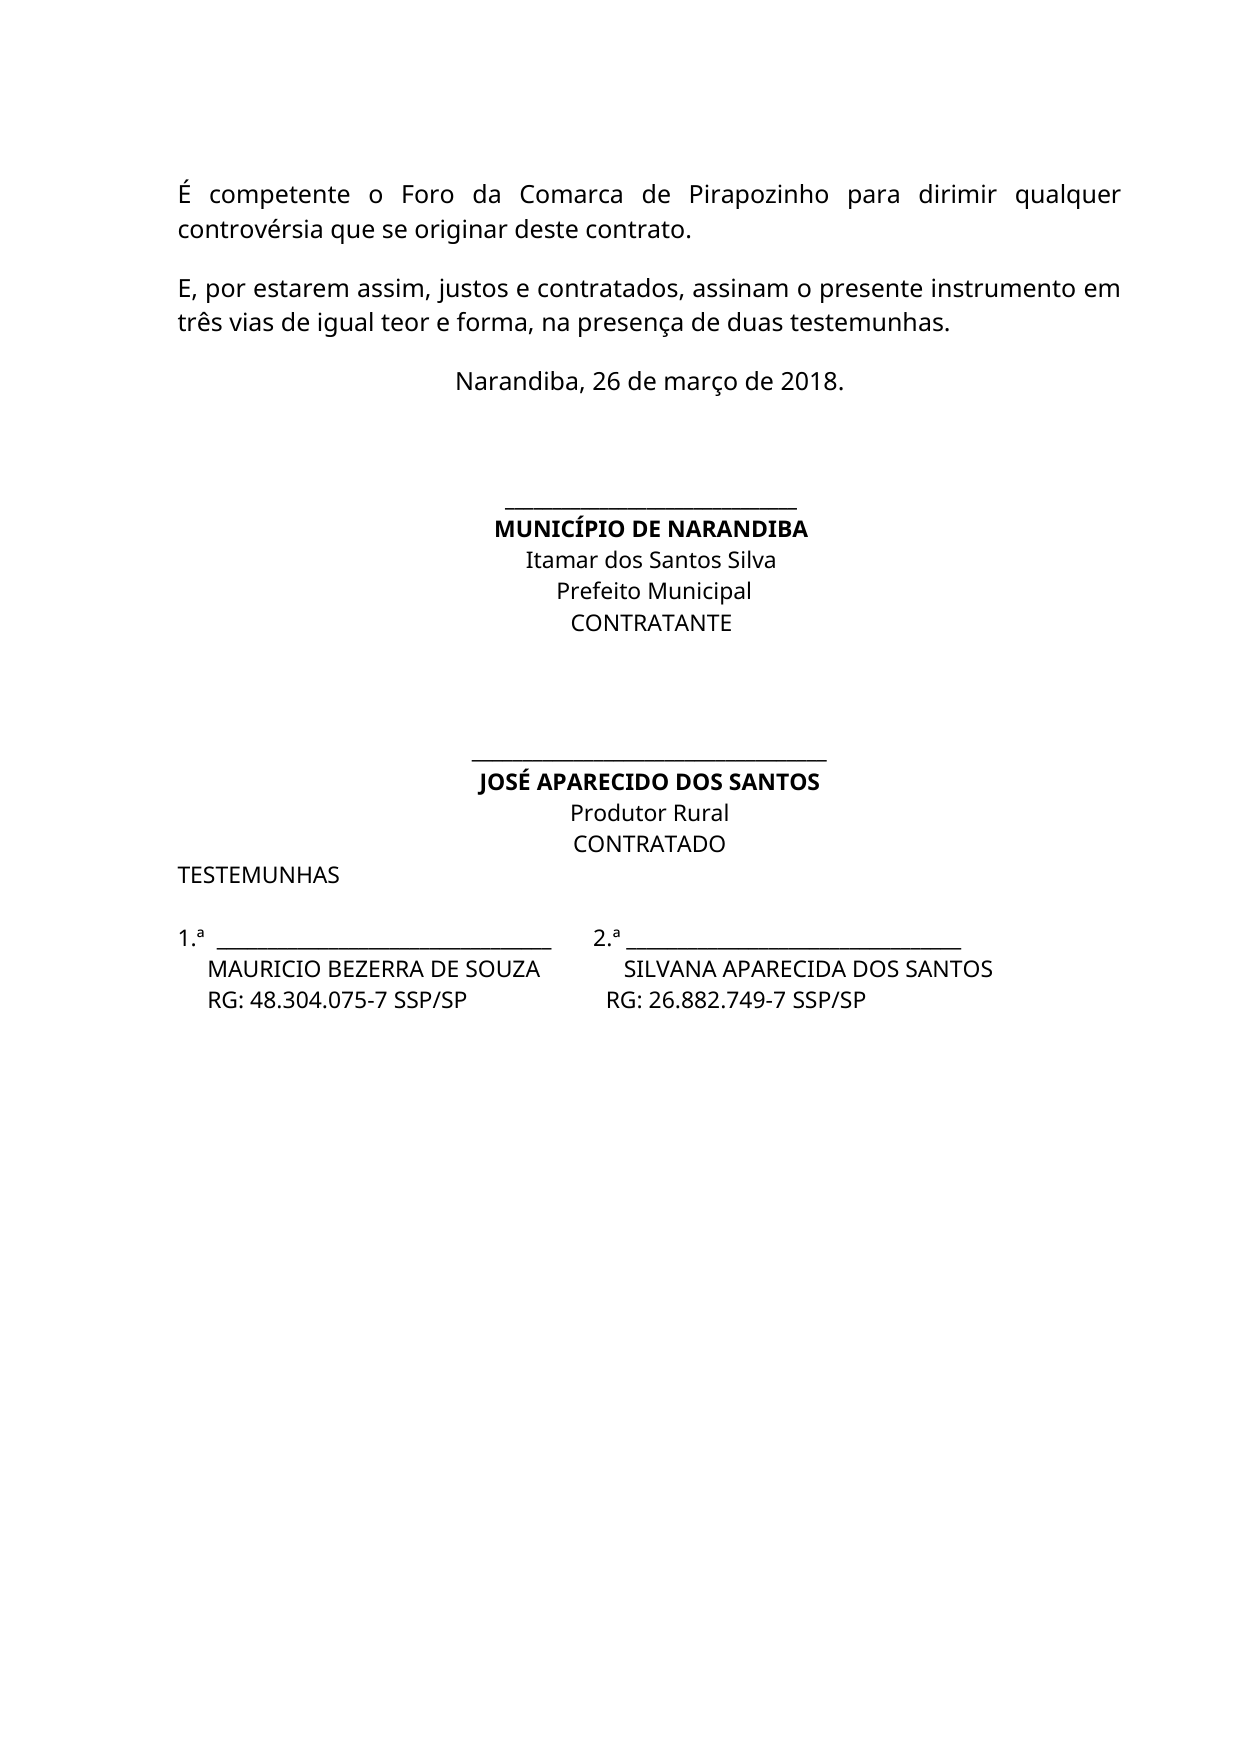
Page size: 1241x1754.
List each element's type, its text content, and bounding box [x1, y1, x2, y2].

text Narandiba, 26 de março de 2018. [177, 363, 1122, 397]
text MUNICÍPIO DE NARANDIBA [177, 513, 1125, 544]
text Itamar dos Santos Silva [177, 544, 1125, 575]
text JOSÉ APARECIDO DOS SANTOS [177, 766, 1122, 797]
text CONTRATADO [177, 828, 1122, 859]
text É competente o Foro da Comarca de Pirapozinho para dirimir qualquer controvérsia que se originar deste contrato. [177, 177, 1122, 245]
text TESTEMUNHAS [177, 859, 1122, 891]
text ___________________________________ [177, 734, 1122, 766]
text _______________________________ [177, 482, 1125, 513]
text E, por estarem assim, justos e contratados, assinam o presente instrumento em três vias de igual teor e forma, na presença de duas testemunhas. [177, 270, 1122, 338]
text RG: 48.304.075-7 SSP/SP RG: 26.882.749-7 SSP/SP [177, 984, 1122, 1016]
text Prefeito Municipal [177, 575, 1125, 607]
text Produtor Rural [177, 797, 1122, 828]
text MAURICIO BEZERRA DE SOUZA SILVANA APARECIDA DOS SANTOS [177, 953, 1122, 984]
text 1.ª _________________________________ 2.ª _________________________________ [177, 922, 1125, 953]
text CONTRATANTE [177, 607, 1125, 638]
